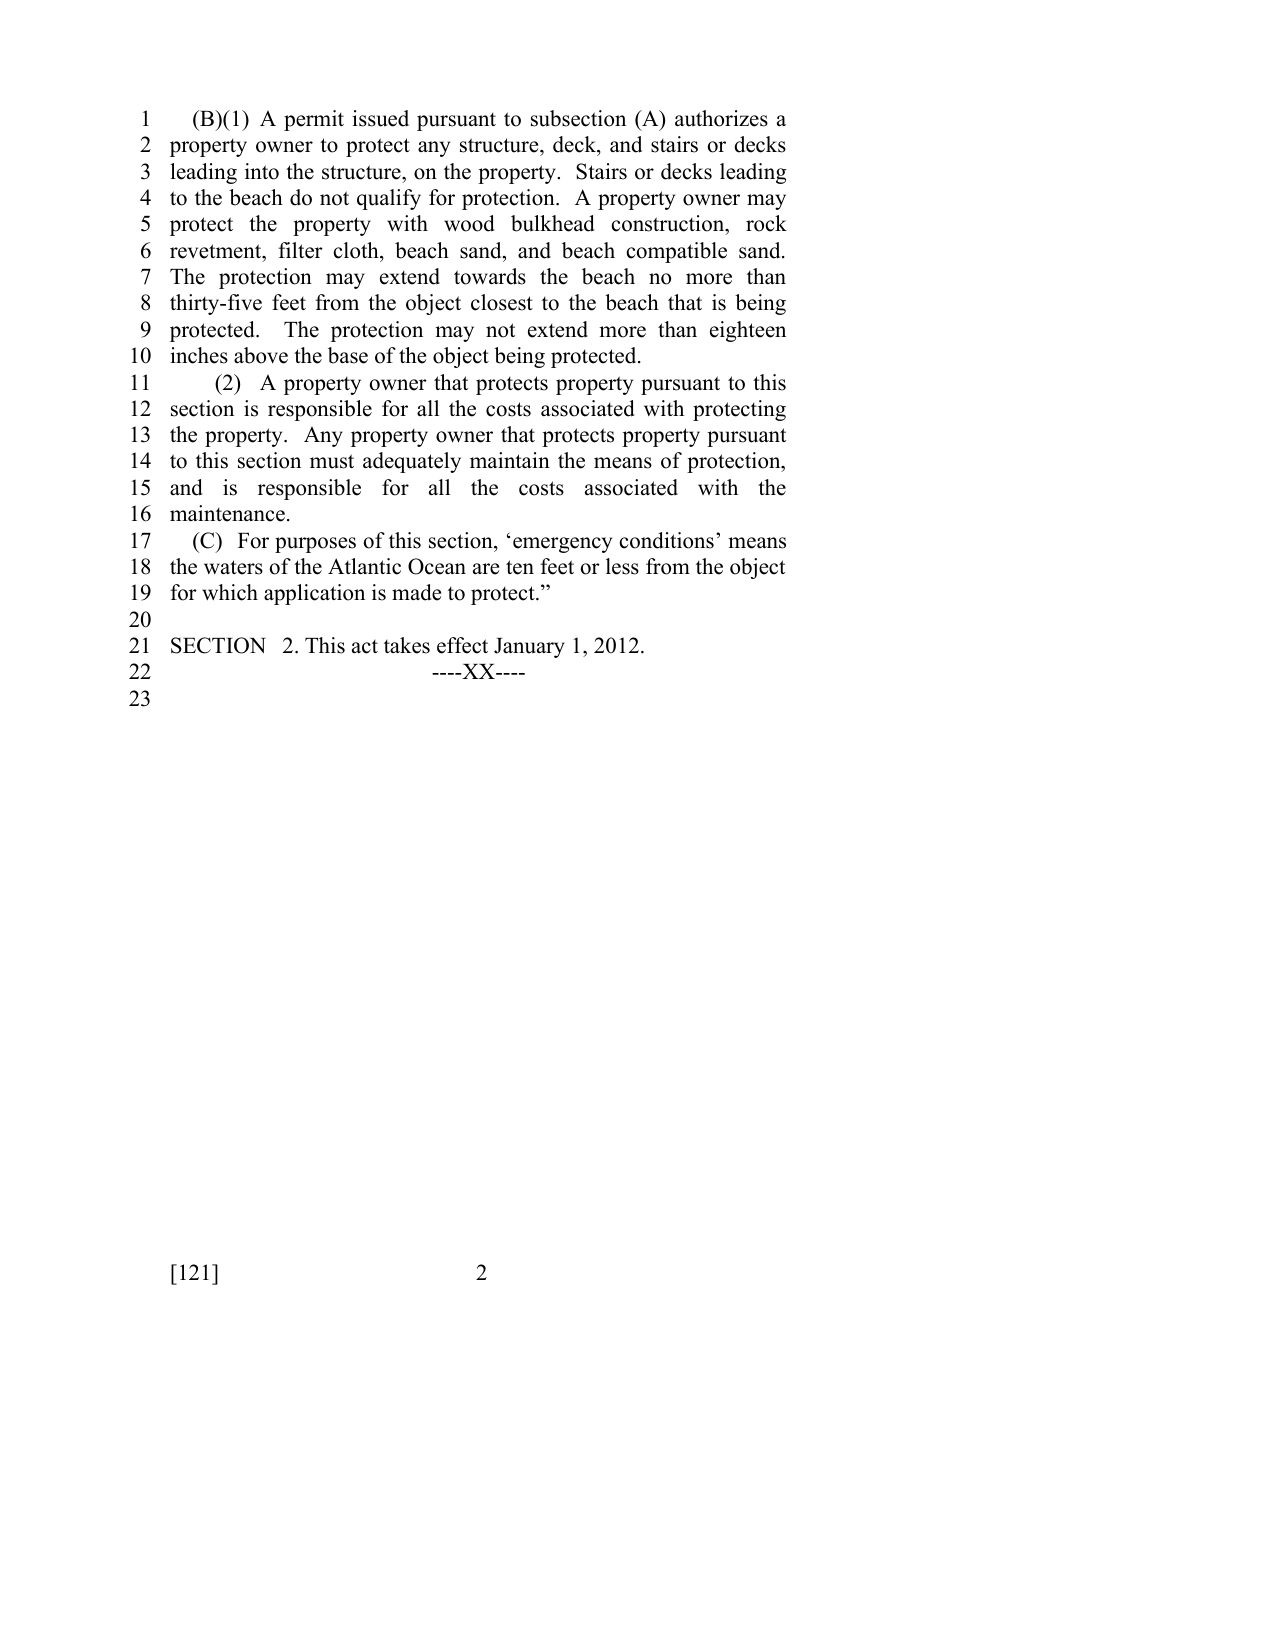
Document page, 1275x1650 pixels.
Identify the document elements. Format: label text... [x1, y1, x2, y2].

text (B)(1) A permit issued pursuant to subsection (A) authorizes a property owner to protect any structure, deck, and stairs or decks leading into the structure, on the property. Stairs or decks leading to the beach do not qualify for protection. A property owner may protect the property with wood bulkhead construction, rock revetment, filter cloth, beach sand, and beach compatible sand. The protection may extend towards the beach no more than thirty-five feet from the object closest to the beach that is being protected. The protection may not extend more than eighteen inches above the base of the object being protected. [169, 105, 787, 368]
text (C) For purposes of this section, ‘emergency conditions’ means the waters of the Atlantic Ocean are ten feet or less from the object for which application is made to protect.” [169, 527, 787, 606]
text ----XX---- [169, 658, 787, 685]
text (2) A property owner that protects property pursuant to this section is responsible for all the costs associated with protecting the property. Any property owner that protects property pursuant to this section must adequately maintain the means of protection, and is responsible for all the costs associated with the maintenance. [169, 368, 787, 527]
text SECTION 2. This act takes effect January 1, 2012. [169, 632, 787, 658]
